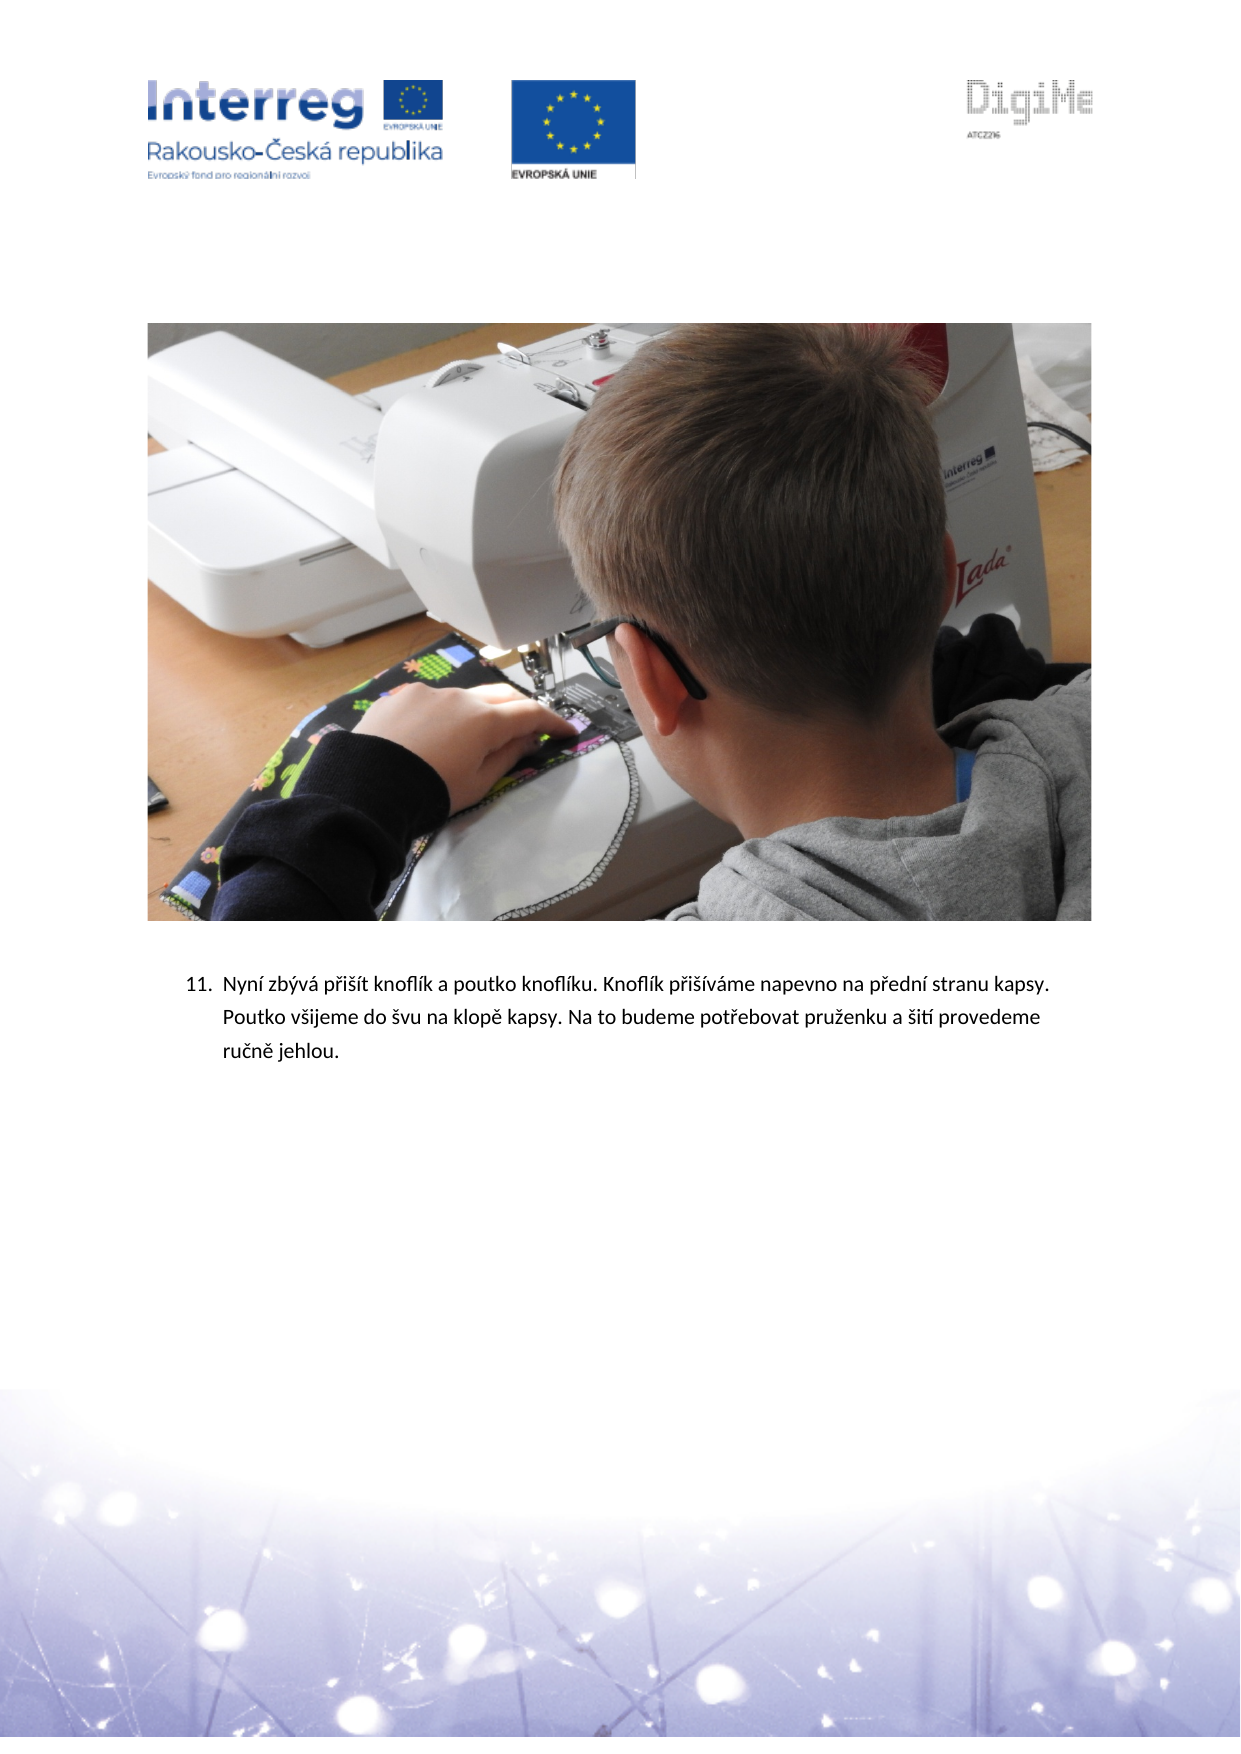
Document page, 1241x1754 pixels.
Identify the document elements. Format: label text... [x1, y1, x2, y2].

picture [0, 1388, 1241, 1737]
picture [147, 323, 1092, 921]
list Nyní zbývá přišít knoflík a poutko knoflíku. Knoflík přišíváme napevno na přední stranu kapsy. Poutko všijeme do švu na klopě kapsy. Na to budeme potřebovat pruženku a šití provedeme ručně jehlou. [185, 970, 1093, 1063]
